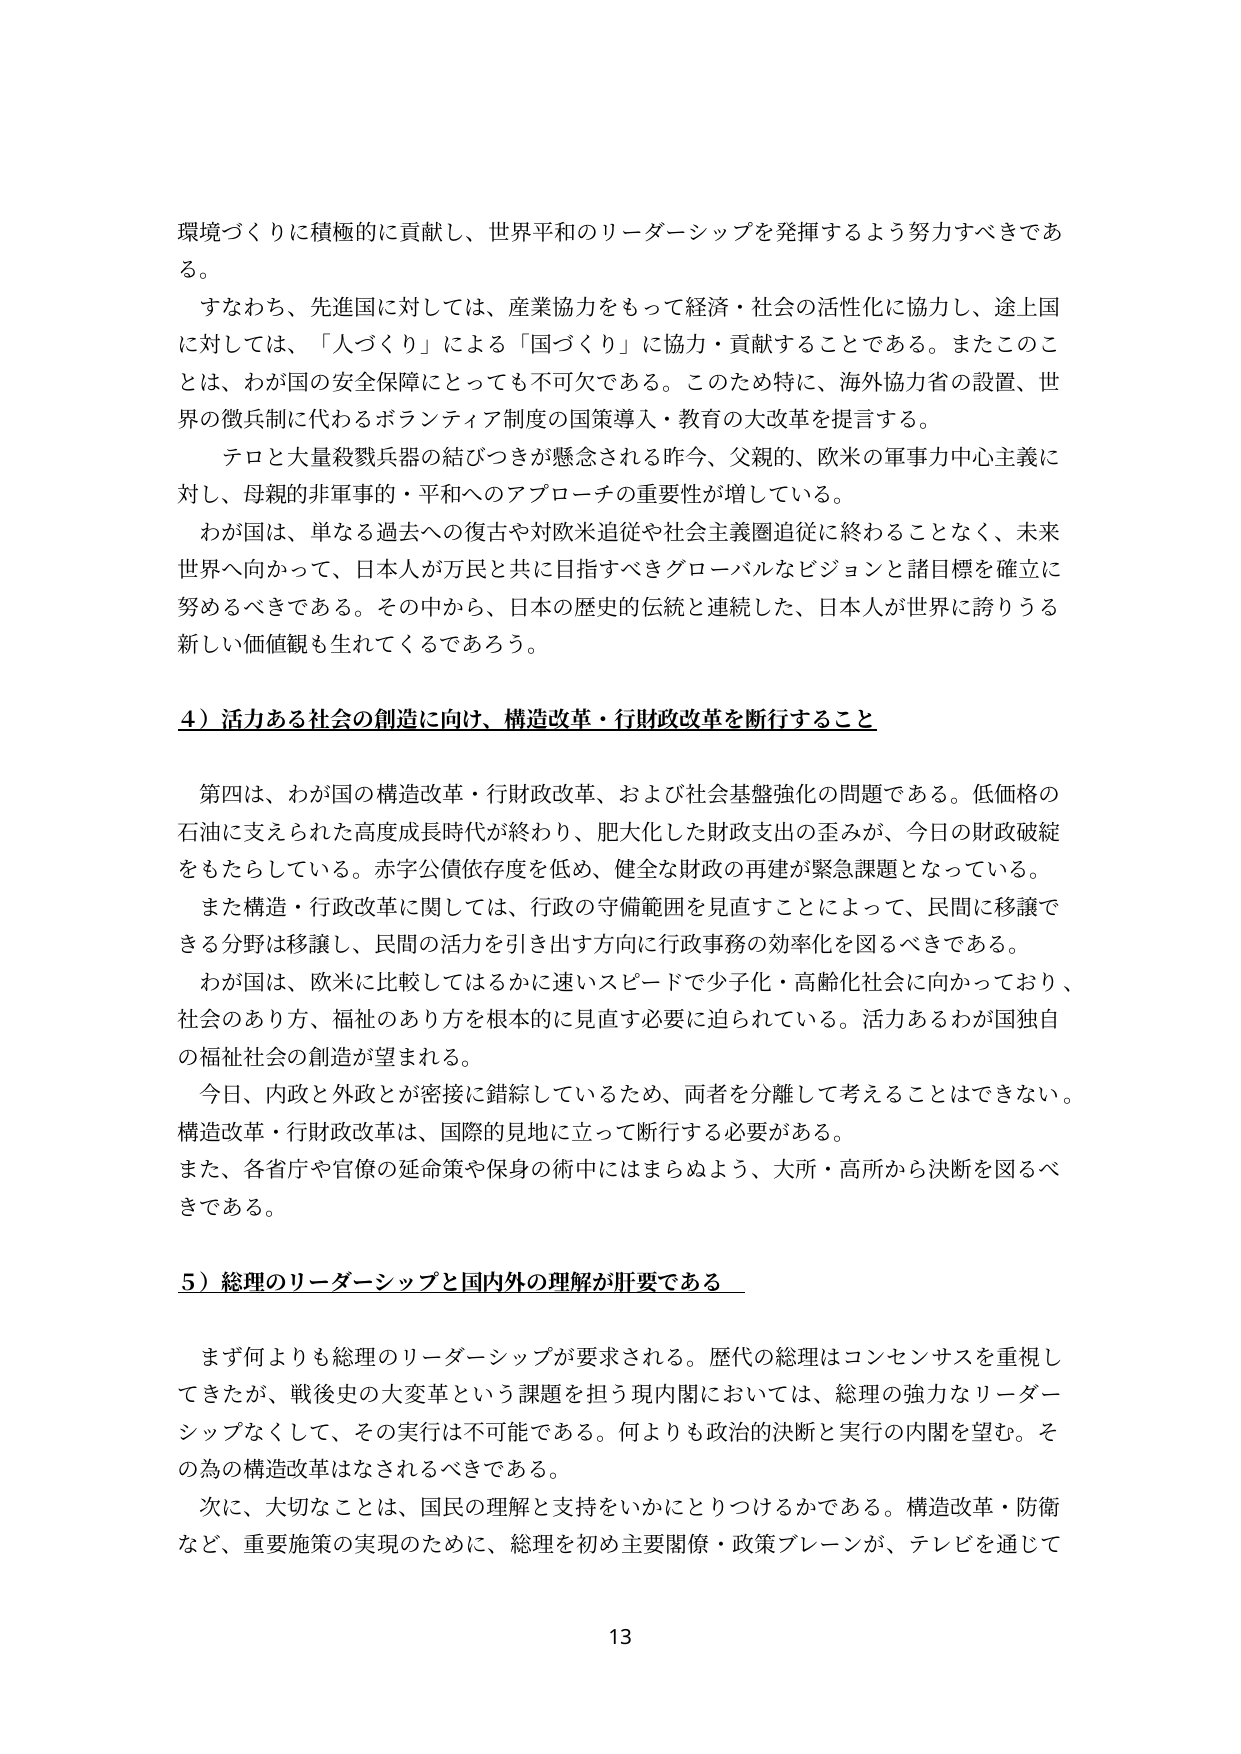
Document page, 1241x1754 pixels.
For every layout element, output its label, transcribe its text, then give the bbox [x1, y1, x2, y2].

text わが国は、単なる過去への復古や対欧米追従や社会主義圏追従に終わることなく、未来世界へ向かって、日本人が万民と共に目指すべきグローバルなビジョンと諸目標を確立に努めるべきである。その中から、日本の歴史的伝統と連続した、日本人が世界に誇りうる新しい価値観も生れてくるであろう。 [177, 512, 1063, 662]
text また構造・行政改革に関しては、行政の守備範囲を見直すことによって、民間に移譲できる分野は移譲し、民間の活力を引き出す方向に行政事務の効率化を図るべきである。 [177, 887, 1063, 962]
text わが国は、欧米に比較してはるかに速いスピードで少子化・高齢化社会に向かっており、社会のあり方、福祉のあり方を根本的に見直す必要に迫られている。活力あるわが国独自の福祉社会の創造が望まれる。 [177, 962, 1063, 1074]
text また、各省庁や官僚の延命策や保身の術中にはまらぬよう、大所・高所から決断を図るべきである。 [177, 1149, 1063, 1224]
text ４）活力ある社会の創造に向け、構造改革・行財政改革を断行すること [177, 699, 1063, 737]
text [177, 1487, 1063, 1562]
text すなわち、先進国に対しては、産業協力をもって経済・社会の活性化に協力し、途上国に対しては、「人づくり」による「国づくり」に協力・貢献することである。またこのことは、わが国の安全保障にとっても不可欠である。このため特に、海外協力省の設置、世界の徴兵制に代わるボランティア制度の国策導入・教育の大改革を提言する。 [177, 287, 1063, 437]
text テロと大量殺戮兵器の結びつきが懸念される昨今、父親的、欧米の軍事力中心主義に対し、母親的非軍事的・平和へのアプローチの重要性が増している。 [177, 437, 1063, 512]
text 今日、内政と外政とが密接に錯綜しているため、両者を分離して考えることはできない。構造改革・行財政改革は、国際的見地に立って断行する必要がある。 [177, 1074, 1063, 1149]
text 第四は、わが国の構造改革・行財政改革、および社会基盤強化の問題である。低価格の石油に支えられた高度成長時代が終わり、肥大化した財政支出の歪みが、今日の財政破綻をもたらしている。赤字公債依存度を低め、健全な財政の再建が緊急課題となっている。 [177, 774, 1063, 887]
text ５）総理のリーダーシップと国内外の理解が肝要である [177, 1262, 1063, 1299]
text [177, 212, 1063, 287]
text まず何よりも総理のリーダーシップが要求される。歴代の総理はコンセンサスを重視してきたが、戦後史の大変革という課題を担う現内閣においては、総理の強力なリーダーシップなくして、その実行は不可能である。何よりも政治的決断と実行の内閣を望む。その為の構造改革はなされるべきである。 [177, 1337, 1063, 1487]
